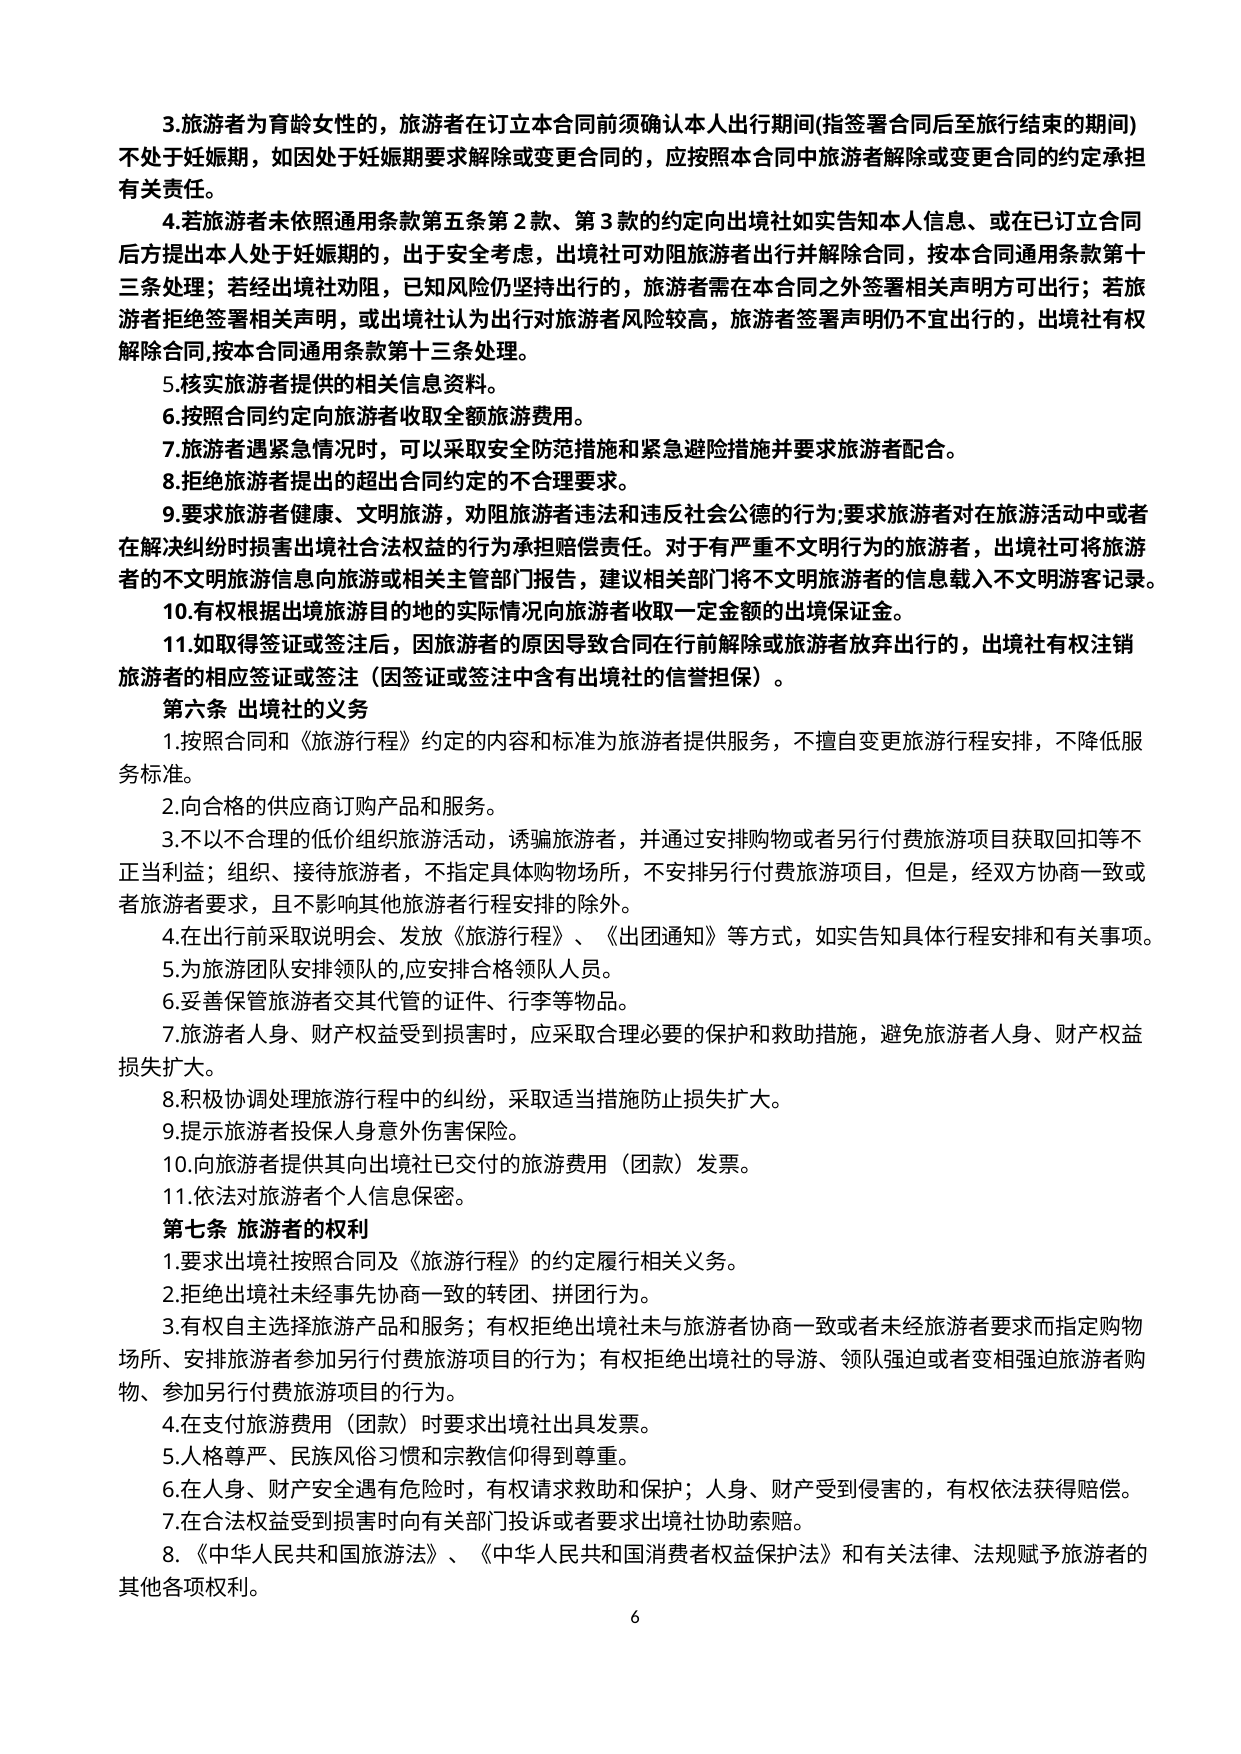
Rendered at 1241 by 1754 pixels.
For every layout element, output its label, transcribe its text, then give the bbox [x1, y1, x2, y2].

text 第六条 出境社的义务 [118, 692, 1152, 724]
text 7.在合法权益受到损害时向有关部门投诉或者要求出境社协助索赔。 [118, 1504, 1152, 1537]
text 3.有权自主选择旅游产品和服务；有权拒绝出境社未与旅游者协商一致或者未经旅游者要求而指定购物场所、安排旅游者参加另行付费旅游项目的行为；有权拒绝出境社的导游、领队强迫或者变相强迫旅游者购物、参加另行付费旅游项目的行为。 [118, 1309, 1152, 1407]
text 5.核实旅游者提供的相关信息资料。 [118, 367, 1152, 399]
text 4.在出行前采取说明会、发放《旅游行程》、《出团通知》等方式，如实告知具体行程安排和有关事项。 [118, 919, 1152, 952]
text 6.妥善保管旅游者交其代管的证件、行李等物品。 [118, 984, 1152, 1017]
text 1.要求出境社按照合同及《旅游行程》的约定履行相关义务。 [118, 1244, 1152, 1277]
text 7.旅游者人身、财产权益受到损害时，应采取合理必要的保护和救助措施，避免旅游者人身、财产权益损失扩大。 [118, 1017, 1152, 1082]
text 6.按照合同约定向旅游者收取全额旅游费用。 [118, 399, 1152, 432]
text 3.不以不合理的低价组织旅游活动，诱骗旅游者，并通过安排购物或者另行付费旅游项目获取回扣等不正当利益；组织、接待旅游者，不指定具体购物场所，不安排另行付费旅游项目，但是，经双方协商一致或者旅游者要求，且不影响其他旅游者行程安排的除外。 [118, 822, 1152, 919]
text 3.旅游者为育龄女性的，旅游者在订立本合同前须确认本人出行期间(指签署合同后至旅行结束的期间)不处于妊娠期，如因处于妊娠期要求解除或变更合同的，应按照本合同中旅游者解除或变更合同的约定承担有关责任。 [118, 107, 1152, 204]
text 4.若旅游者未依照通用条款第五条第2款、第3款的约定向出境社如实告知本人信息、或在已订立合同后方提出本人处于妊娠期的，出于安全考虑，出境社可劝阻旅游者出行并解除合同，按本合同通用条款第十三条处理；若经出境社劝阻，已知风险仍坚持出行的，旅游者需在本合同之外签署相关声明方可出行；若旅游者拒绝签署相关声明，或出境社认为出行对旅游者风险较高，旅游者签署声明仍不宜出行的，出境社有权解除合同,按本合同通用条款第十三条处理。 [118, 204, 1152, 367]
text 9.要求旅游者健康、文明旅游，劝阻旅游者违法和违反社会公德的行为;要求旅游者对在旅游活动中或者在解决纠纷时损害出境社合法权益的行为承担赔偿责任。对于有严重不文明行为的旅游者，出境社可将旅游者的不文明旅游信息向旅游或相关主管部门报告，建议相关部门将不文明旅游者的信息载入不文明游客记录。 [118, 497, 1152, 594]
text 8.积极协调处理旅游行程中的纠纷，采取适当措施防止损失扩大。 [118, 1082, 1152, 1114]
text 2.向合格的供应商订购产品和服务。 [118, 789, 1152, 822]
text 2.拒绝出境社未经事先协商一致的转团、拼团行为。 [118, 1277, 1152, 1309]
text 5.为旅游团队安排领队的,应安排合格领队人员。 [118, 952, 1152, 984]
text 5.人格尊严、民族风俗习惯和宗教信仰得到尊重。 [118, 1439, 1152, 1472]
text 9.提示旅游者投保人身意外伤害保险。 [118, 1114, 1152, 1147]
text 8. 《中华人民共和国旅游法》、《中华人民共和国消费者权益保护法》和有关法律、法规赋予旅游者的其他各项权利。 [118, 1537, 1152, 1602]
text 1.按照合同和《旅游行程》约定的内容和标准为旅游者提供服务，不擅自变更旅游行程安排，不降低服务标准。 [118, 724, 1152, 789]
text 10.有权根据出境旅游目的地的实际情况向旅游者收取一定金额的出境保证金。 [118, 594, 1152, 627]
text 11.如取得签证或签注后，因旅游者的原因导致合同在行前解除或旅游者放弃出行的，出境社有权注销旅游者的相应签证或签注（因签证或签注中含有出境社的信誉担保）。 [118, 627, 1152, 692]
text 第七条 旅游者的权利 [118, 1212, 1152, 1244]
text 6.在人身、财产安全遇有危险时，有权请求救助和保护；人身、财产受到侵害的，有权依法获得赔偿。 [118, 1472, 1152, 1504]
text 10.向旅游者提供其向出境社已交付的旅游费用（团款）发票。 [118, 1147, 1152, 1179]
text 4.在支付旅游费用（团款）时要求出境社出具发票。 [118, 1407, 1152, 1439]
text 8.拒绝旅游者提出的超出合同约定的不合理要求。 [118, 464, 1152, 497]
text 7.旅游者遇紧急情况时，可以采取安全防范措施和紧急避险措施并要求旅游者配合。 [118, 432, 1152, 464]
text 11.依法对旅游者个人信息保密。 [118, 1179, 1152, 1212]
